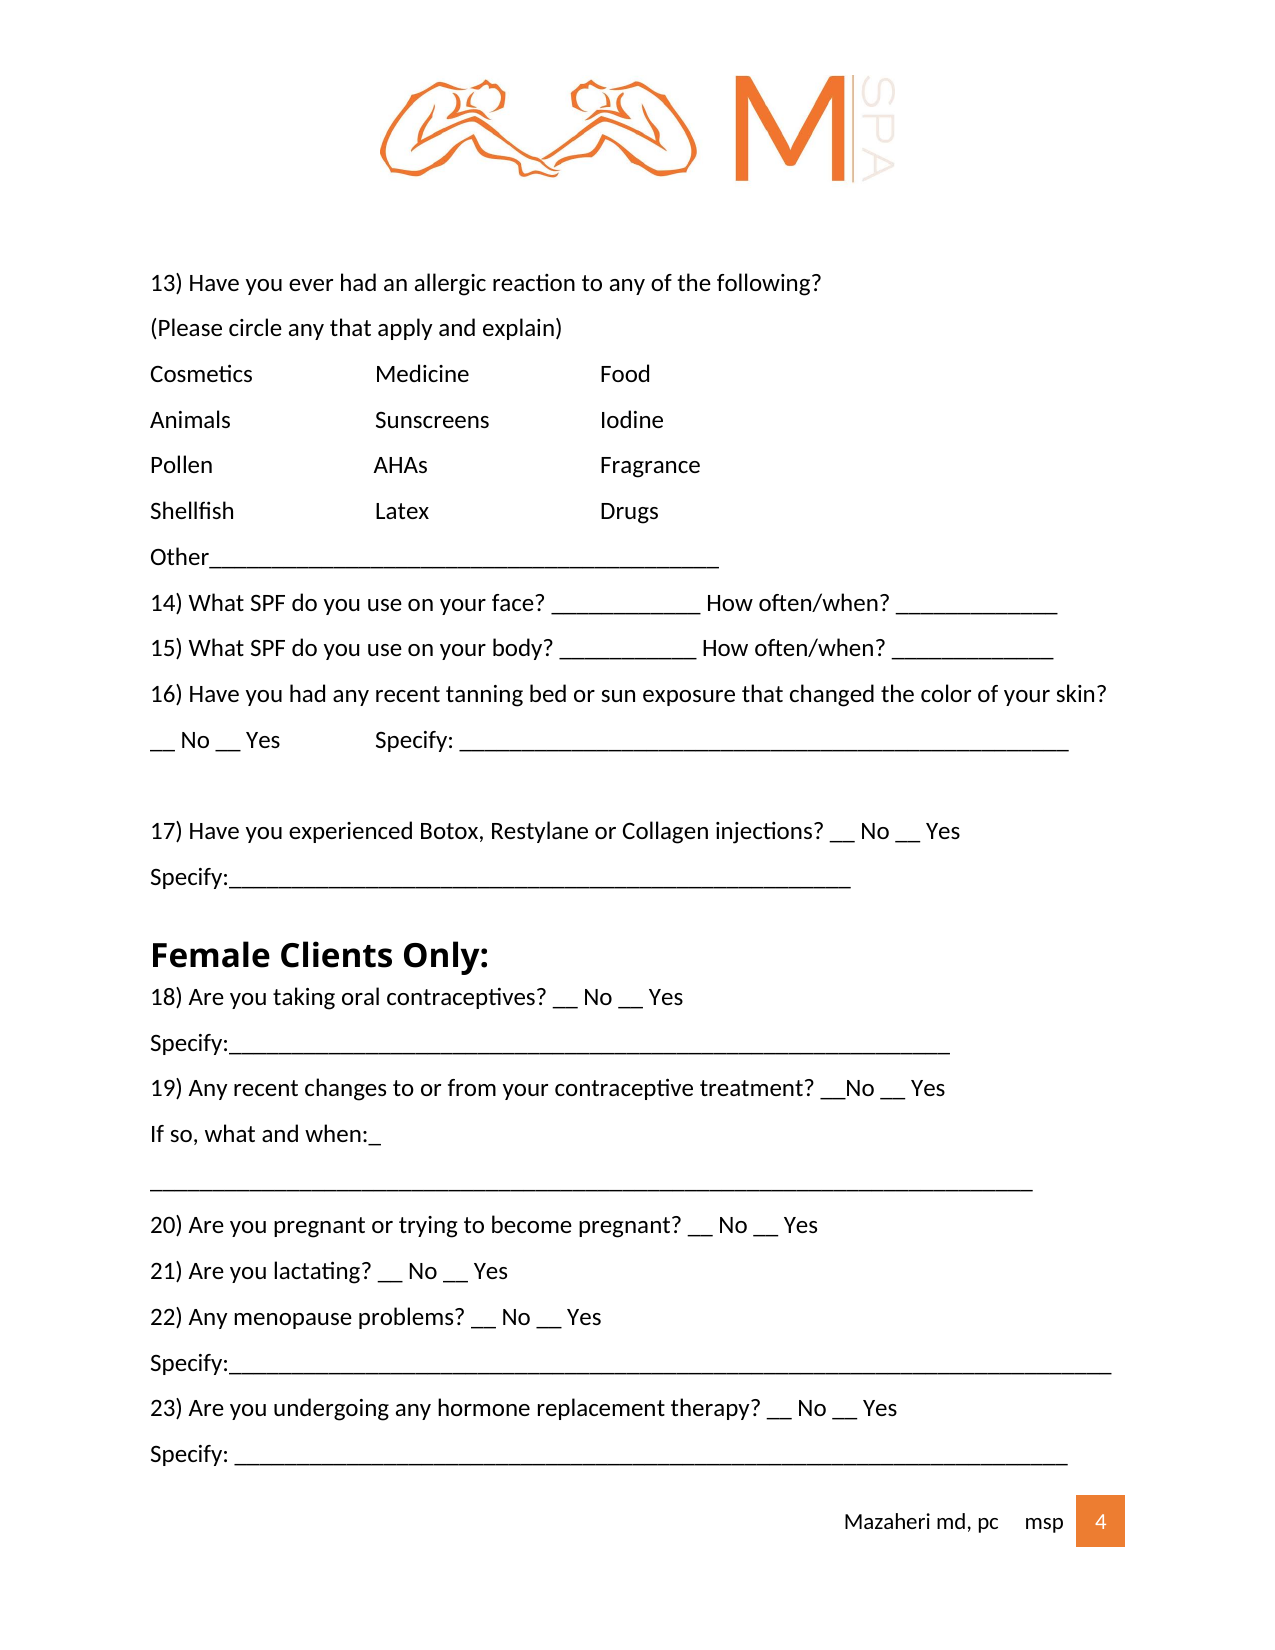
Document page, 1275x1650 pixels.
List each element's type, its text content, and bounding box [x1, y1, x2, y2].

text 13) Have you ever had an allergic reaction to any of the following? [150, 267, 1125, 297]
text Cosmetics Medicine Food [150, 358, 1125, 389]
text Animals Sunscreens Iodine [150, 404, 1125, 434]
text 16) Have you had any recent tanning bed or sun exposure that changed the color of your skin? __ No __ Yes Specify: _________________________________________________ [150, 678, 1125, 754]
text Other_________________________________________ [150, 541, 1125, 572]
text Pollen AHAs Fragrance [150, 450, 1125, 480]
picture [380, 75, 895, 193]
text Specify:_______________________________________________________________________ [150, 1347, 1125, 1377]
text 15) What SPF do you use on your body? ___________ How often/when? _____________ [150, 633, 1125, 663]
text 21) Are you lactating? __ No __ Yes [150, 1255, 1125, 1286]
text 18) Are you taking oral contraceptives? __ No __ Yes [150, 981, 1125, 1011]
text (Please circle any that apply and explain) [150, 312, 1125, 343]
subtitle Female Clients Only: [150, 932, 1125, 977]
text 22) Any menopause problems? __ No __ Yes [150, 1301, 1125, 1332]
text 23) Are you undergoing any hormone replacement therapy? __ No __ Yes [150, 1392, 1125, 1423]
text Shellfish Latex Drugs [150, 495, 1125, 526]
text 19) Any recent changes to or from your contraceptive treatment? __No __ Yes [150, 1072, 1125, 1103]
text Specify: ___________________________________________________________________ [150, 1438, 1125, 1469]
text 14) What SPF do you use on your face? ____________ How often/when? _____________ [150, 587, 1125, 617]
text If so, what and when:_ _______________________________________________________________________ [150, 1118, 1125, 1194]
text Specify:__________________________________________________________ [150, 1027, 1125, 1057]
text 20) Are you pregnant or trying to become pregnant? __ No __ Yes [150, 1209, 1125, 1240]
text Specify:__________________________________________________ [150, 861, 1125, 892]
text 17) Have you experienced Botox, Restylane or Collagen injections? __ No __ Yes [150, 816, 1125, 846]
